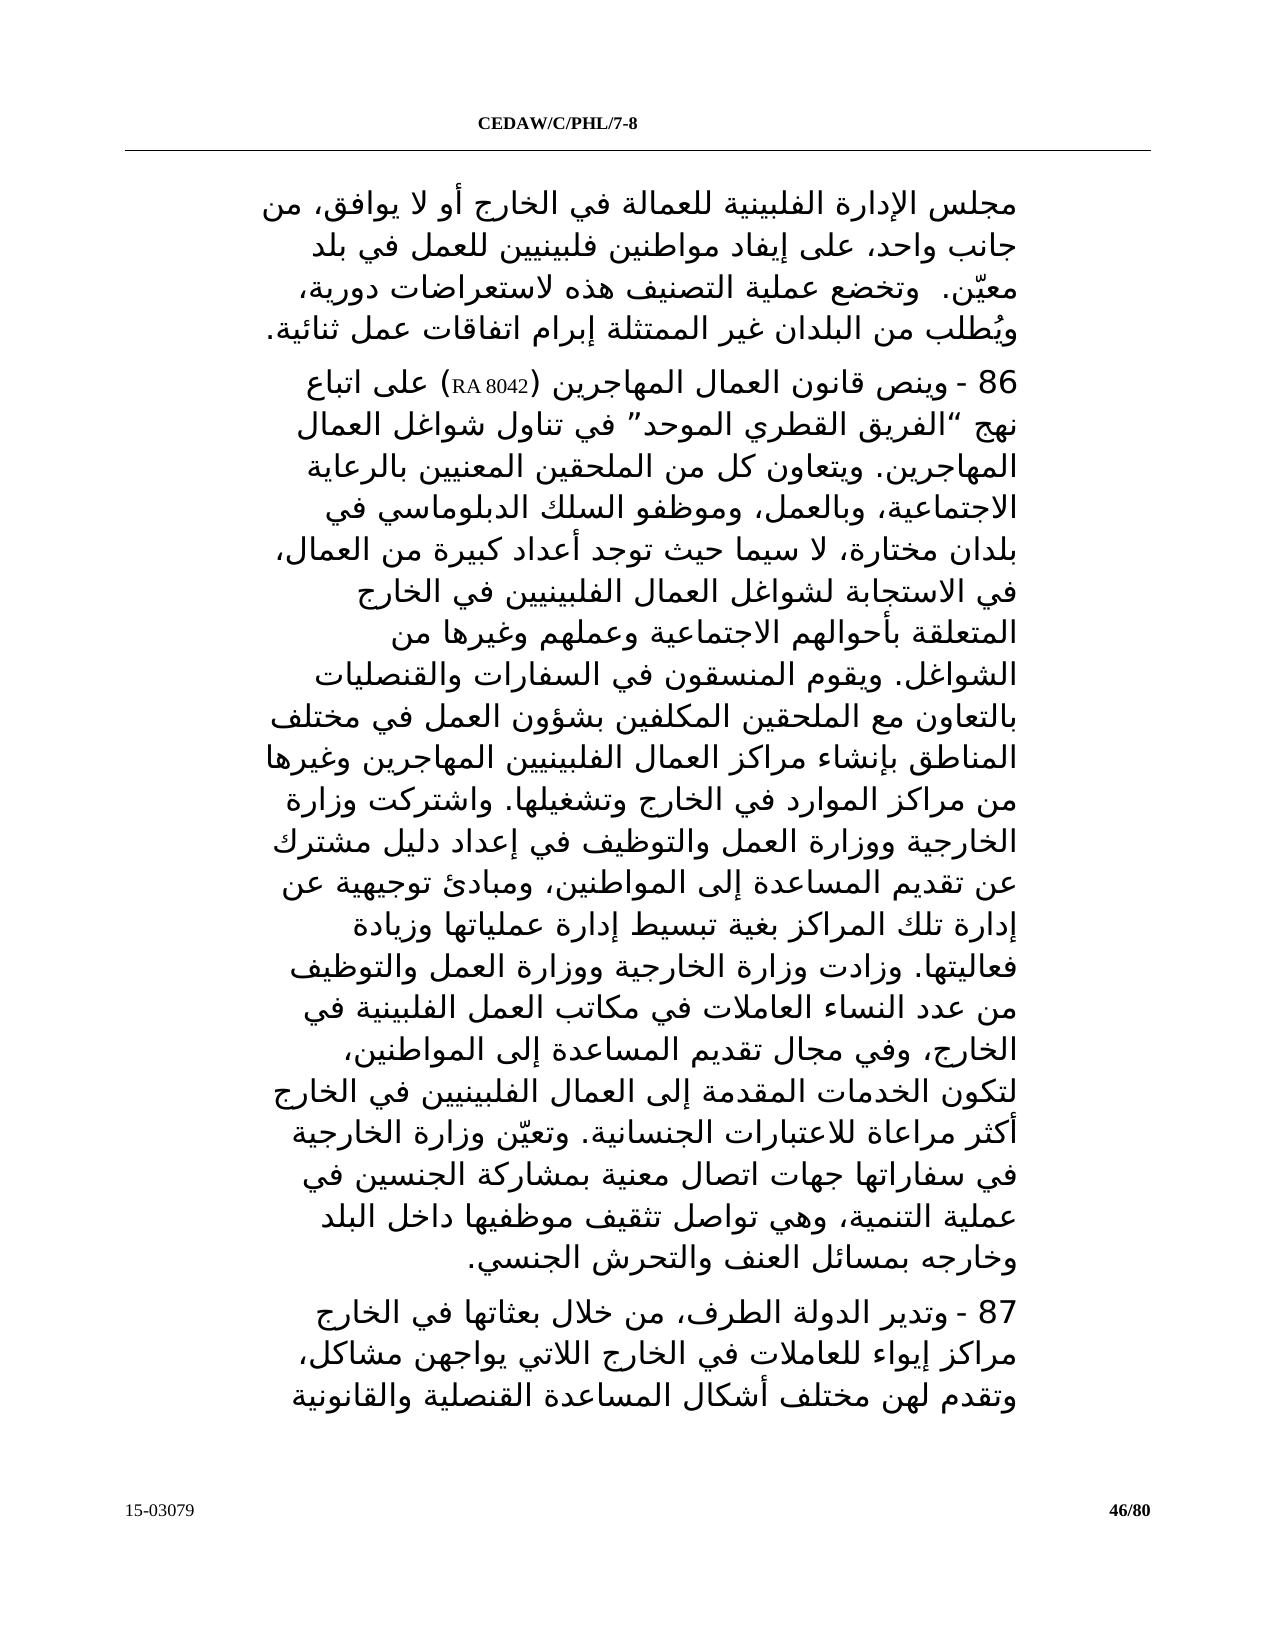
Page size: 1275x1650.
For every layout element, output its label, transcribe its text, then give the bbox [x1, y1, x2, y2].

text 86 - وينص قانون العمال المهاجرين (RA 8042) على اتباع نهج “الفريق القطري الموحد” في تناول شواغل العمال المهاجرين. ويتعاون كل من الملحقين المعنيين بالرعاية الاجتماعية، وبالعمل، وموظفو السلك الدبلوماسي في بلدان مختارة، لا سيما حيث توجد أعداد كبيرة من العمال، في الاستجابة لشواغل العمال الفلبينيين في الخارج المتعلقة بأحوالهم الاجتماعية وعملهم وغيرها من الشواغل. ويقوم المنسقون في السفارات والقنصليات بالتعاون مع الملحقين المكلفين بشؤون العمل في مختلف المناطق بإنشاء مراكز العمال الفلبينيين المهاجرين وغيرها من مراكز الموارد في الخارج وتشغيلها. واشتركت وزارة الخارجية ووزارة العمل والتوظيف في إعداد دليل مشترك عن تقديم المساعدة إلى المواطنين، ومبادئ توجيهية عن إدارة تلك المراكز بغية تبسيط إدارة عملياتها وزيادة فعاليتها. وزادت وزارة الخارجية ووزارة العمل والتوظيف من عدد النساء العاملات في مكاتب العمل الفلبينية في الخارج، وفي مجال تقديم المساعدة إلى المواطنين، لتكون الخدمات المقدمة إلى العمال الفلبينيين في الخارج أكثر مراعاة للاعتبارات الجنسانية. وتعيّن وزارة الخارجية في سفاراتها جهات اتصال معنية بمشاركة الجنسين في عملية التنمية، وهي تواصل تثقيف موظفيها داخل البلد وخارجه بمسائل العنف والتحرش الجنسي. [256, 361, 1018, 1277]
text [256, 1290, 1018, 1415]
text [256, 181, 1018, 348]
